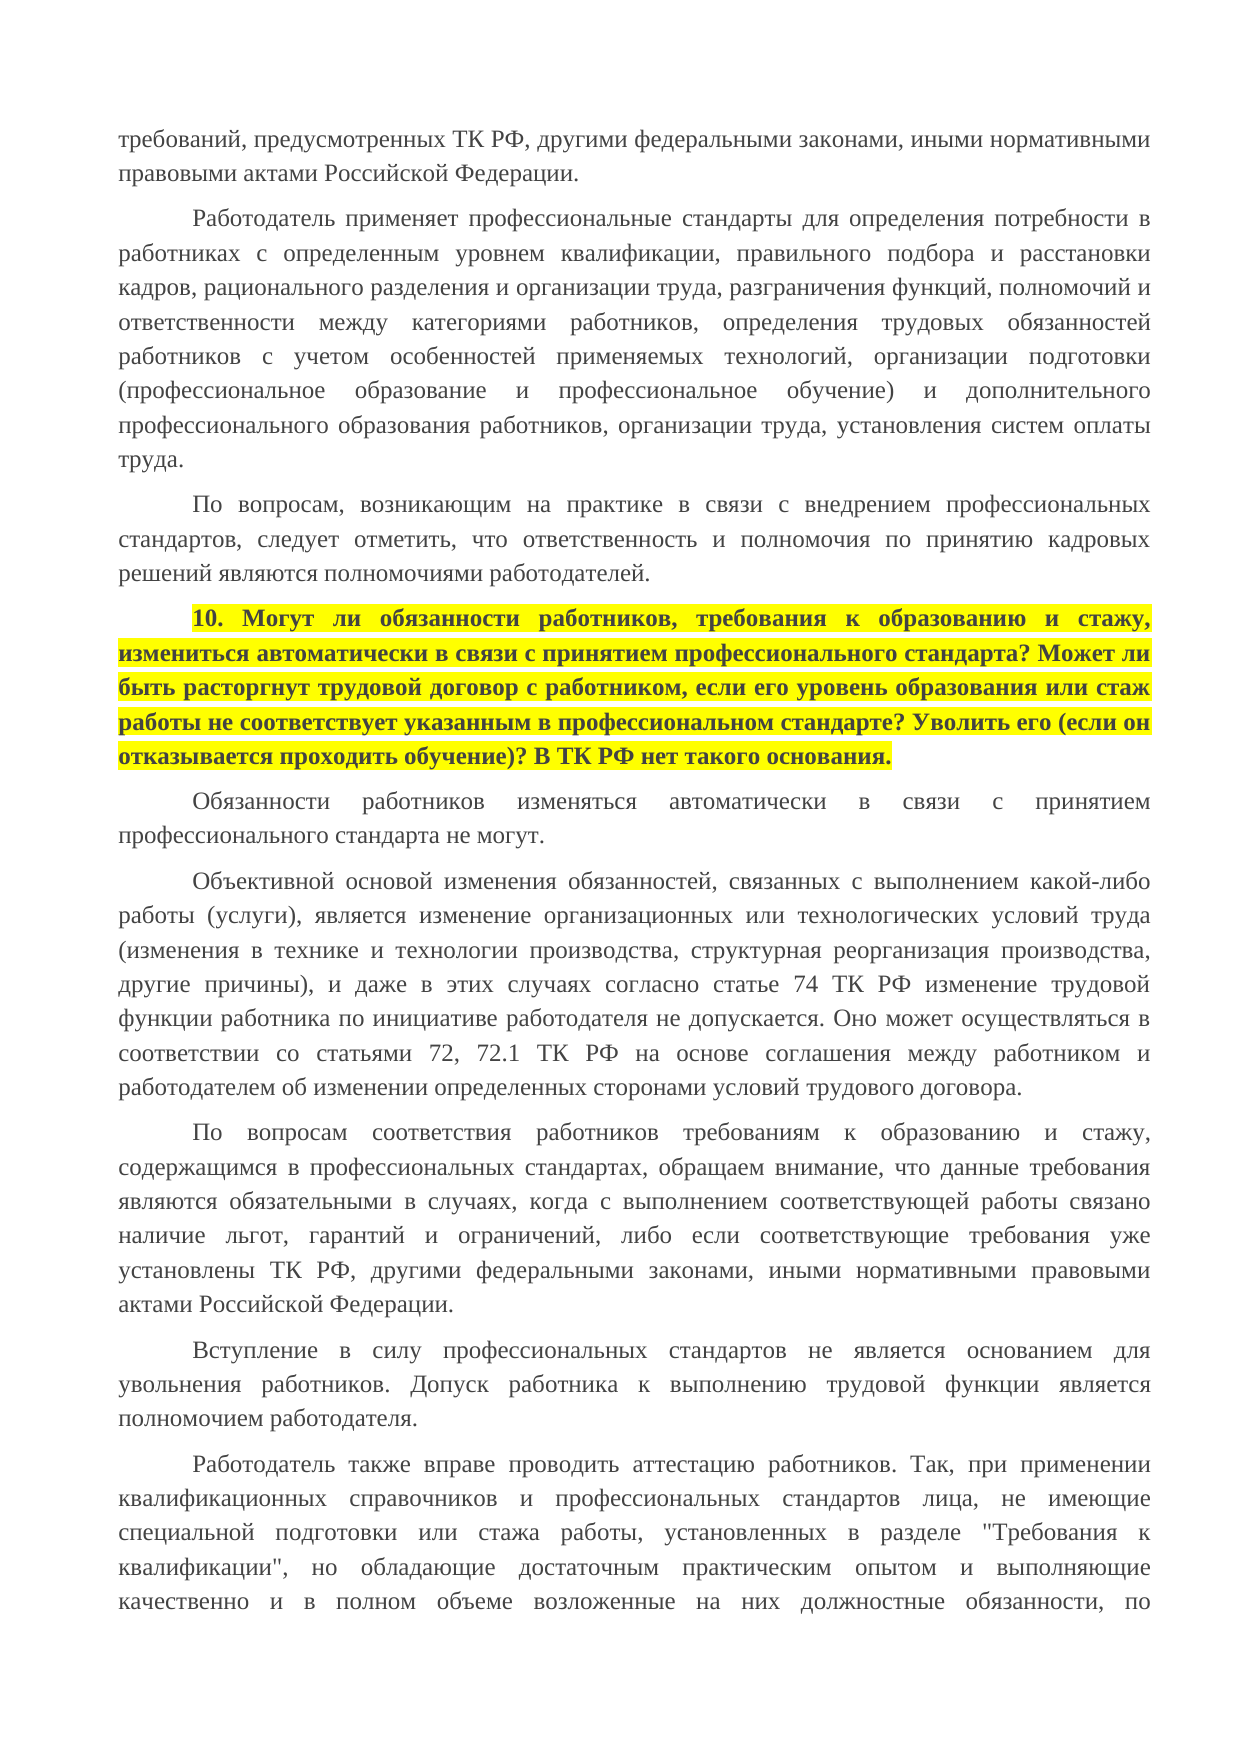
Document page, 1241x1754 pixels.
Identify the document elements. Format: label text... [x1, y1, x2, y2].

text 10. Могут ли обязанности работников, требования к образованию и стажу, измениться автоматически в связи с принятием профессионального стандарта? Может ли быть расторгнут трудовой договор с работником, если его уровень образования или стаж работы не соответствует указанным в профессиональном стандарте? Уволить его (если он отказывается проходить обучение)? В ТК РФ нет такого основания. [118, 598, 1152, 638]
text Объективной основой изменения обязанностей, связанных с выполнением какой-либо работы (услуги), является изменение организационных или технологических условий труда (изменения в технике и технологии производства, структурная реорганизация производства, другие причины), и даже в этих случаях согласно статье 74 ТК РФ изменение трудовой функции работника по инициативе работодателя не допускается. Оно может осуществляться в соответствии со статьями 72, 72.1 ТК РФ на основе соглашения между работником и работодателем об изменении определенных сторонами условий трудового договора. [118, 860, 1152, 1101]
text По вопросам, возникающим на практике в связи с внедрением профессиональных стандартов, следует отметить, что ответственность и полномочия по принятию кадровых решений являются полномочиями работодателей. [118, 484, 1152, 587]
text 10. Могут ли обязанности работников, требования к образованию и стажу, измениться автоматически в связи с принятием профессионального стандарта? Может ли быть расторгнут трудовой договор с работником, если его уровень образования или стаж работы не соответствует указанным в профессиональном стандарте? Уволить его (если он отказывается проходить обучение)? В ТК РФ нет такого основания. [118, 735, 1152, 770]
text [118, 118, 1152, 187]
text Обязанности работников изменяться автоматически в связи с принятием профессионального стандарта не могут. [118, 781, 1152, 849]
text По вопросам соответствия работников требованиям к образованию и стажу, содержащимся в профессиональных стандартах, обращаем внимание, что данные требования являются обязательными в случаях, когда с выполнением соответствующей работы связано наличие льгот, гарантий и ограничений, либо если соответствующие требования уже установлены ТК РФ, другими федеральными законами, иными нормативными правовыми актами Российской Федерации. [118, 1112, 1152, 1318]
text Работодатель применяет профессиональные стандарты для определения потребности в работниках с определенным уровнем квалификации, правильного подбора и расстановки кадров, рационального разделения и организации труда, разграничения функций, полномочий и ответственности между категориями работников, определения трудовых обязанностей работников с учетом особенностей применяемых технологий, организации подготовки (профессиональное образование и профессиональное обучение) и дополнительного профессионального образования работников, организации труда, установления систем оплаты труда. [118, 198, 1152, 473]
text Вступление в силу профессиональных стандартов не является основанием для увольнения работников. Допуск работника к выполнению трудовой функции является полномочием работодателя. [118, 1329, 1152, 1432]
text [118, 1443, 1152, 1615]
